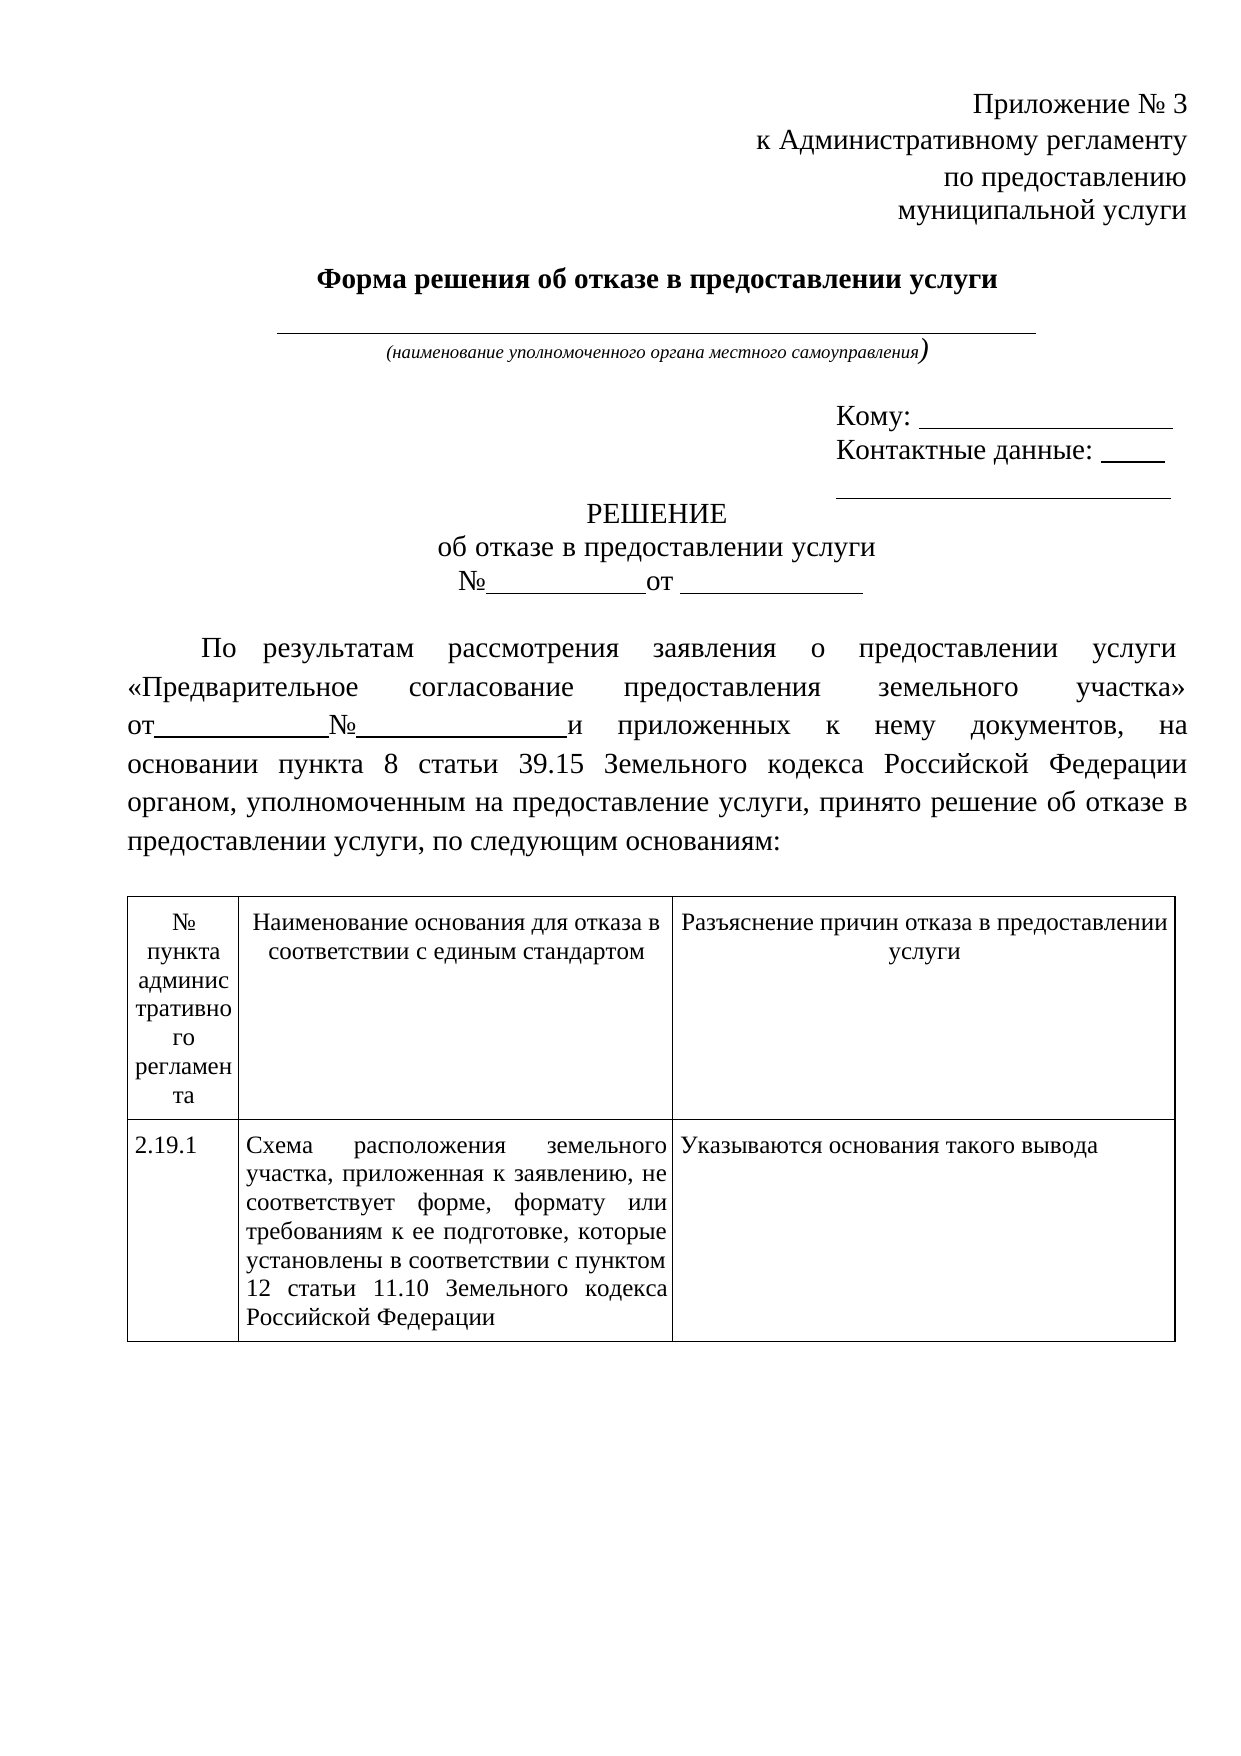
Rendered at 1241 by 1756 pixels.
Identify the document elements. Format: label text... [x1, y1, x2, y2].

text № от [116, 563, 1205, 597]
text Контактные данные: [836, 432, 1205, 466]
text РЕШЕНИЕ [116, 494, 1198, 530]
text муниципальной услуги [112, 195, 1187, 225]
table_header № пункта админис тративно го регламен та [128, 897, 238, 1118]
table_header Разъяснение причин отказа в предоставлении услуги [673, 897, 1174, 1118]
text «Предварительное согласование предоставления земельного участка» от № и приложенных к нему документов, на основании пункта 8 статьи 39.15 Земельного кодекса Российской Федерации органом, уполномоченным на предоставление услуги, принято решение об отказе в предоставлении услуги, по следующим основаниям: [127, 669, 1187, 857]
text об отказе в предоставлении услуги [116, 530, 1197, 563]
text По результатам рассмотрения заявления о предоставлении услуги [201, 631, 1205, 664]
subtitle Форма решения об отказе в предоставлении услуги [116, 261, 1199, 295]
text (наименование уполномоченного органа местного самоуправления) [116, 329, 1199, 365]
text Кому: [836, 398, 1205, 432]
table_cell Указываются основания такого вывода [673, 1120, 1174, 1341]
table_cell Схема расположения земельного участка, приложенная к заявлению, не соответствует форме, формату или требованиям к ее подготовке, которые установлены в соответствии с пунктом 12 статьи 11.10 Земельного кодекса Российской Федерации [239, 1120, 672, 1341]
table_cell 2.19.1 [128, 1120, 238, 1341]
table_header Наименование основания для отказа в соответствии с единым стандартом [239, 897, 672, 1118]
text Приложение № 3 к Административному регламенту по предоставлению [725, 86, 1187, 192]
